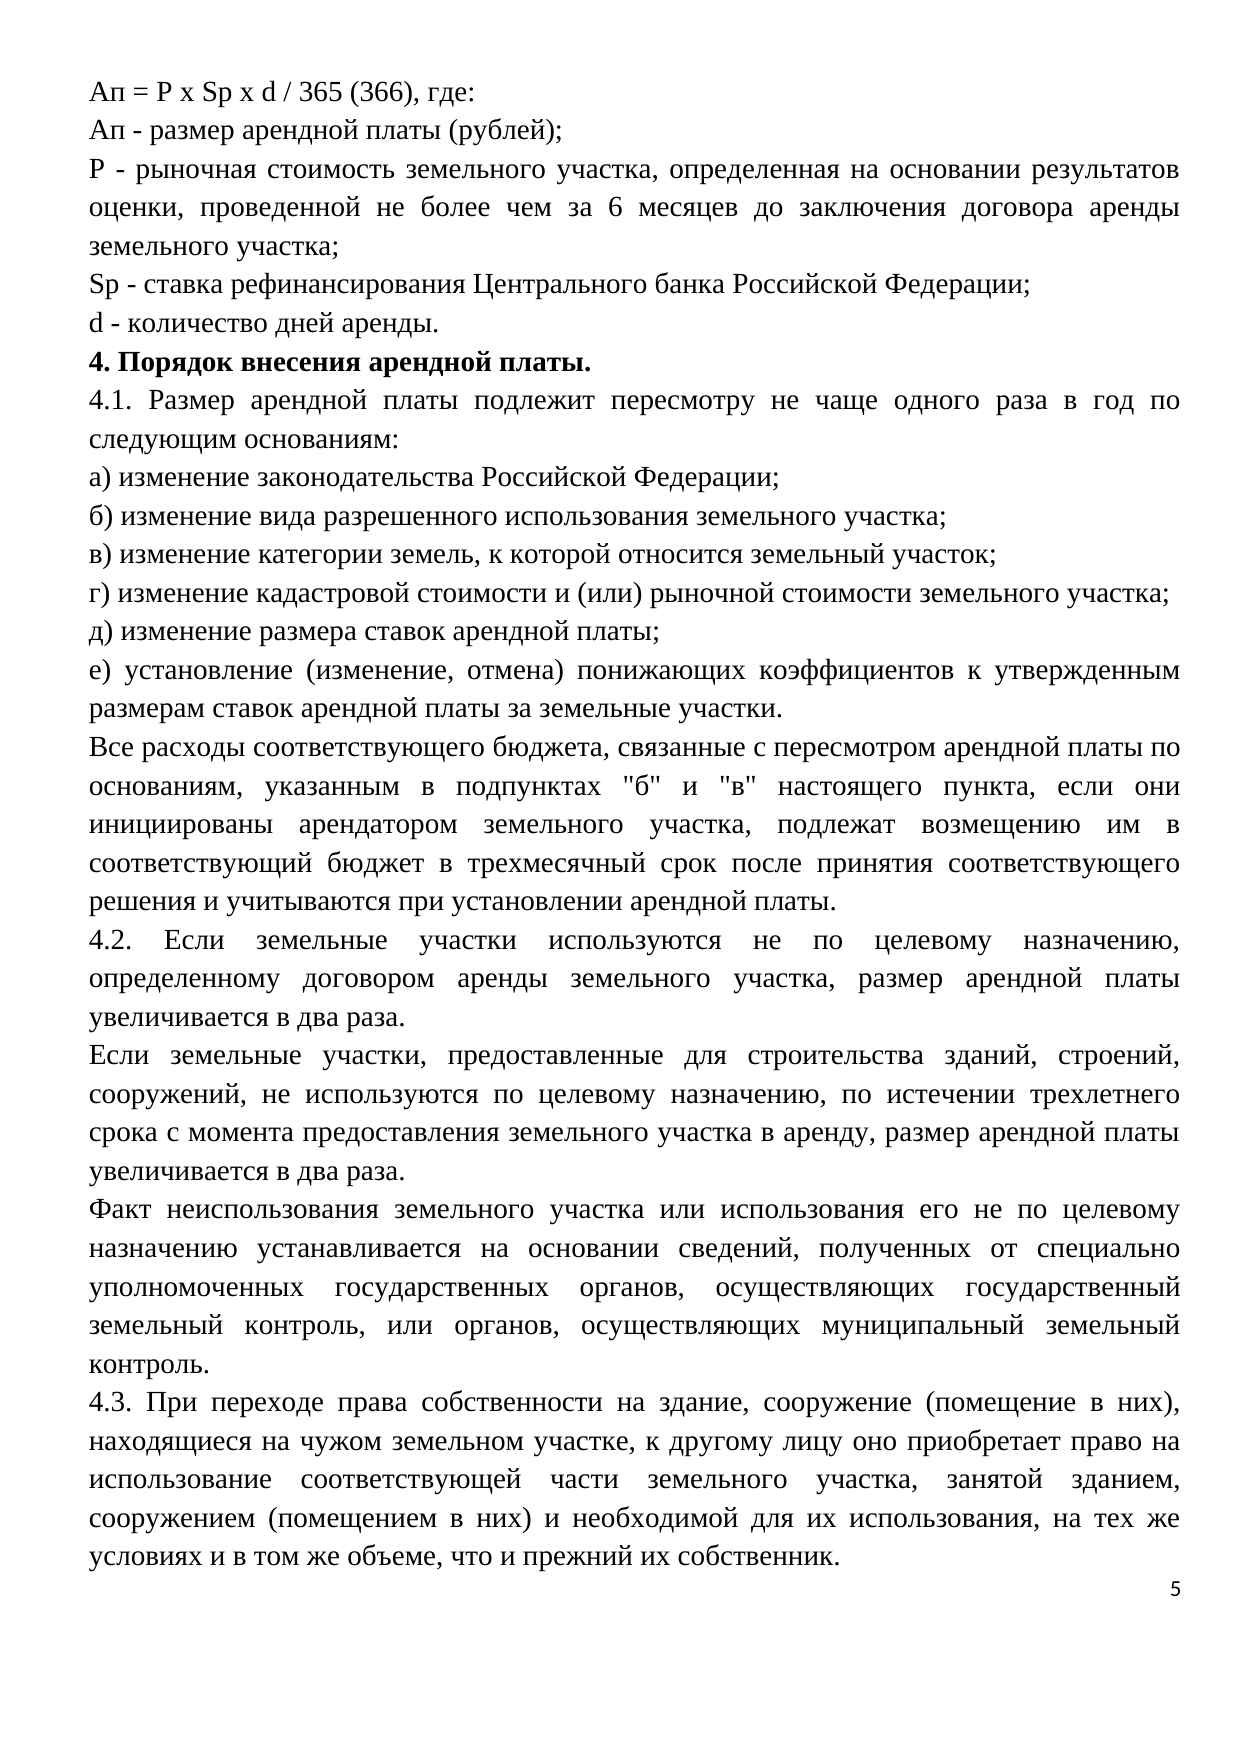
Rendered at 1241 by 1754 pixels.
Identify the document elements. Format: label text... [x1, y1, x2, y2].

text Ап = Р x Sр x d / 365 (366), где: [88, 74, 1181, 107]
text Если земельные участки, предоставленные для строительства зданий, строений, сооружений, не используются по целевому назначению, по истечении трехлетнего срока с момента предоставления земельного участка в аренду, размер арендной платы увеличивается в два раза. [88, 1037, 1181, 1187]
text d - количество дней аренды. [88, 305, 1181, 339]
text 4.3. При переходе права собственности на здание, сооружение (помещение в них), находящиеся на чужом земельном участке, к другому лицу оно приобретает право на использование соответствующей части земельного участка, занятой зданием, сооружением (помещением в них) и необходимой для их использования, на тех же условиях и в том же объеме, что и прежний их собственник. [88, 1384, 1181, 1572]
text Р - рыночная стоимость земельного участка, определенная на основании результатов оценки, проведенной не более чем за 6 месяцев до заключения договора аренды земельного участка; [88, 151, 1181, 262]
text в) изменение категории земель, к которой относится земельный участок; [88, 536, 1181, 570]
text Ап - размер арендной платы (рублей); [88, 112, 1181, 146]
text а) изменение законодательства Российской Федерации; [88, 459, 1181, 493]
text е) установление (изменение, отмена) понижающих коэффициентов к утвержденным размерам ставок арендной платы за земельные участки. [88, 652, 1181, 724]
text 4. Порядок внесения арендной платы. [88, 344, 1181, 377]
text Факт неиспользования земельного участка или использования его не по целевому назначению устанавливается на основании сведений, полученных от специально уполномоченных государственных органов, осуществляющих государственный земельный контроль, или органов, осуществляющих муниципальный земельный контроль. [88, 1192, 1181, 1379]
text Sр - ставка рефинансирования Центрального банка Российской Федерации; [88, 267, 1181, 300]
text д) изменение размера ставок арендной платы; [88, 613, 1181, 647]
text б) изменение вида разрешенного использования земельного участка; [88, 498, 1181, 531]
text г) изменение кадастровой стоимости и (или) рыночной стоимости земельного участка; [88, 575, 1181, 608]
text Все расходы соответствующего бюджета, связанные с пересмотром арендной платы по основаниям, указанным в подпунктах "б" и "в" настоящего пункта, если они инициированы арендатором земельного участка, подлежат возмещению им в соответствующий бюджет в трехмесячный срок после принятия соответствующего решения и учитываются при установлении арендной платы. [88, 729, 1181, 917]
text 4.1. Размер арендной платы подлежит пересмотру не чаще одного раза в год по следующим основаниям: [88, 382, 1181, 454]
text 4.2. Если земельные участки используются не по целевому назначению, определенному договором аренды земельного участка, размер арендной платы увеличивается в два раза. [88, 922, 1181, 1032]
